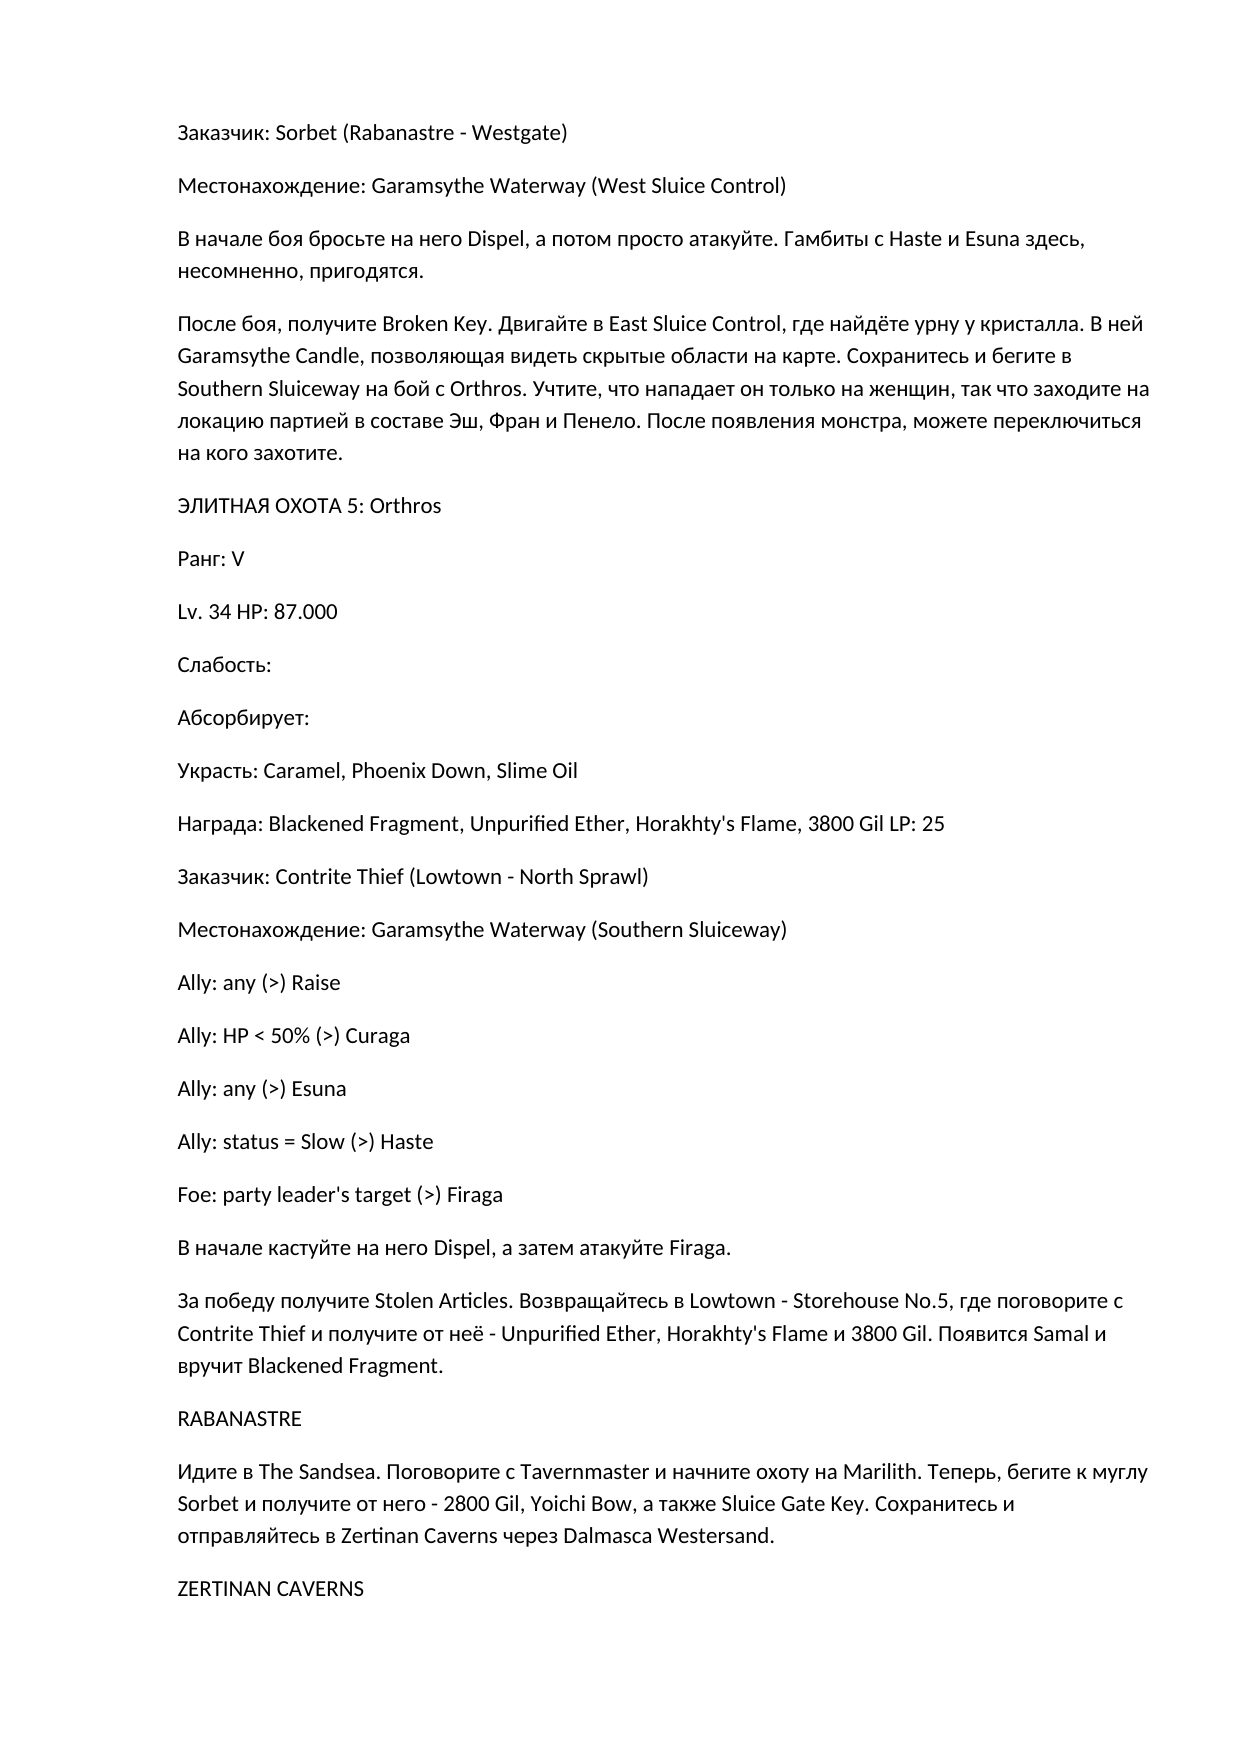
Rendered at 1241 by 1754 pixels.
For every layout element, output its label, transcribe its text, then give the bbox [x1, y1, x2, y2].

text Украсть: Caramel, Phoenix Down, Slime Oil [177, 756, 1152, 784]
text Заказчик: Contrite Thief (Lowtown - North Sprawl) [177, 862, 1152, 890]
text Ранг: V [177, 544, 1152, 572]
text В начале кастуйте на него Dispel, а затем атакуйте Firaga. [177, 1233, 1152, 1261]
text Местонахождение: Garamsythe Waterway (Southern Sluiceway) [177, 915, 1152, 943]
text Ally: status = Slow (>) Haste [177, 1127, 1152, 1155]
text Ally: any (>) Esuna [177, 1074, 1152, 1102]
text RABANASTRE [177, 1404, 1152, 1432]
text В начале боя бросьте на него Dispel, а потом просто атакуйте. Гамбиты с Haste и Esuna здесь, несомненно, пригодятся. [177, 224, 1152, 284]
text Foe: party leader's target (>) Firaga [177, 1180, 1152, 1208]
text Награда: Blackened Fragment, Unpurified Ether, Horakhty's Flame, 3800 Gil LP: 25 [177, 809, 1152, 837]
text Местонахождение: Garamsythe Waterway (West Sluice Control) [177, 171, 1152, 199]
text Заказчик: Sorbet (Rabanastre - Westgate) [177, 118, 1152, 146]
text ЭЛИТНАЯ ОХОТА 5: Orthros [177, 491, 1152, 519]
text Ally: any (>) Raise [177, 968, 1152, 996]
text Ally: HP < 50% (>) Curaga [177, 1021, 1152, 1049]
text За победу получите Stolen Articles. Возвращайтесь в Lowtown - Storehouse No.5, где поговорите с Contrite Thief и получите от неё - Unpurified Ether, Horakhty's Flame и 3800 Gil. Появится Samal и вручит Blackened Fragment. [177, 1286, 1152, 1379]
text После боя, получите Broken Key. Двигайте в East Sluice Control, где найдёте урну у кристалла. В ней Garamsythe Candle, позволяющая видеть скрытые области на карте. Сохранитесь и бегите в Southern Sluiceway на бой с Orthros. Учтите, что нападает он только на женщин, так что заходите на локацию партией в составе Эш, Фран и Пенело. После появления монстра, можете переключиться на кого захотите. [177, 309, 1152, 466]
text Слабость: [177, 650, 1152, 678]
text ZERTINAN CAVERNS [177, 1574, 1152, 1602]
text Lv. 34 HP: 87.000 [177, 597, 1152, 625]
text Идите в The Sandsea. Поговорите с Tavernmaster и начните охоту на Marilith. Теперь, бегите к муглу Sorbet и получите от него - 2800 Gil, Yoichi Bow, а также Sluice Gate Key. Сохранитесь и отправляйтесь в Zertinan Caverns через Dalmasca Westersand. [177, 1457, 1152, 1549]
text Абсорбирует: [177, 703, 1152, 731]
